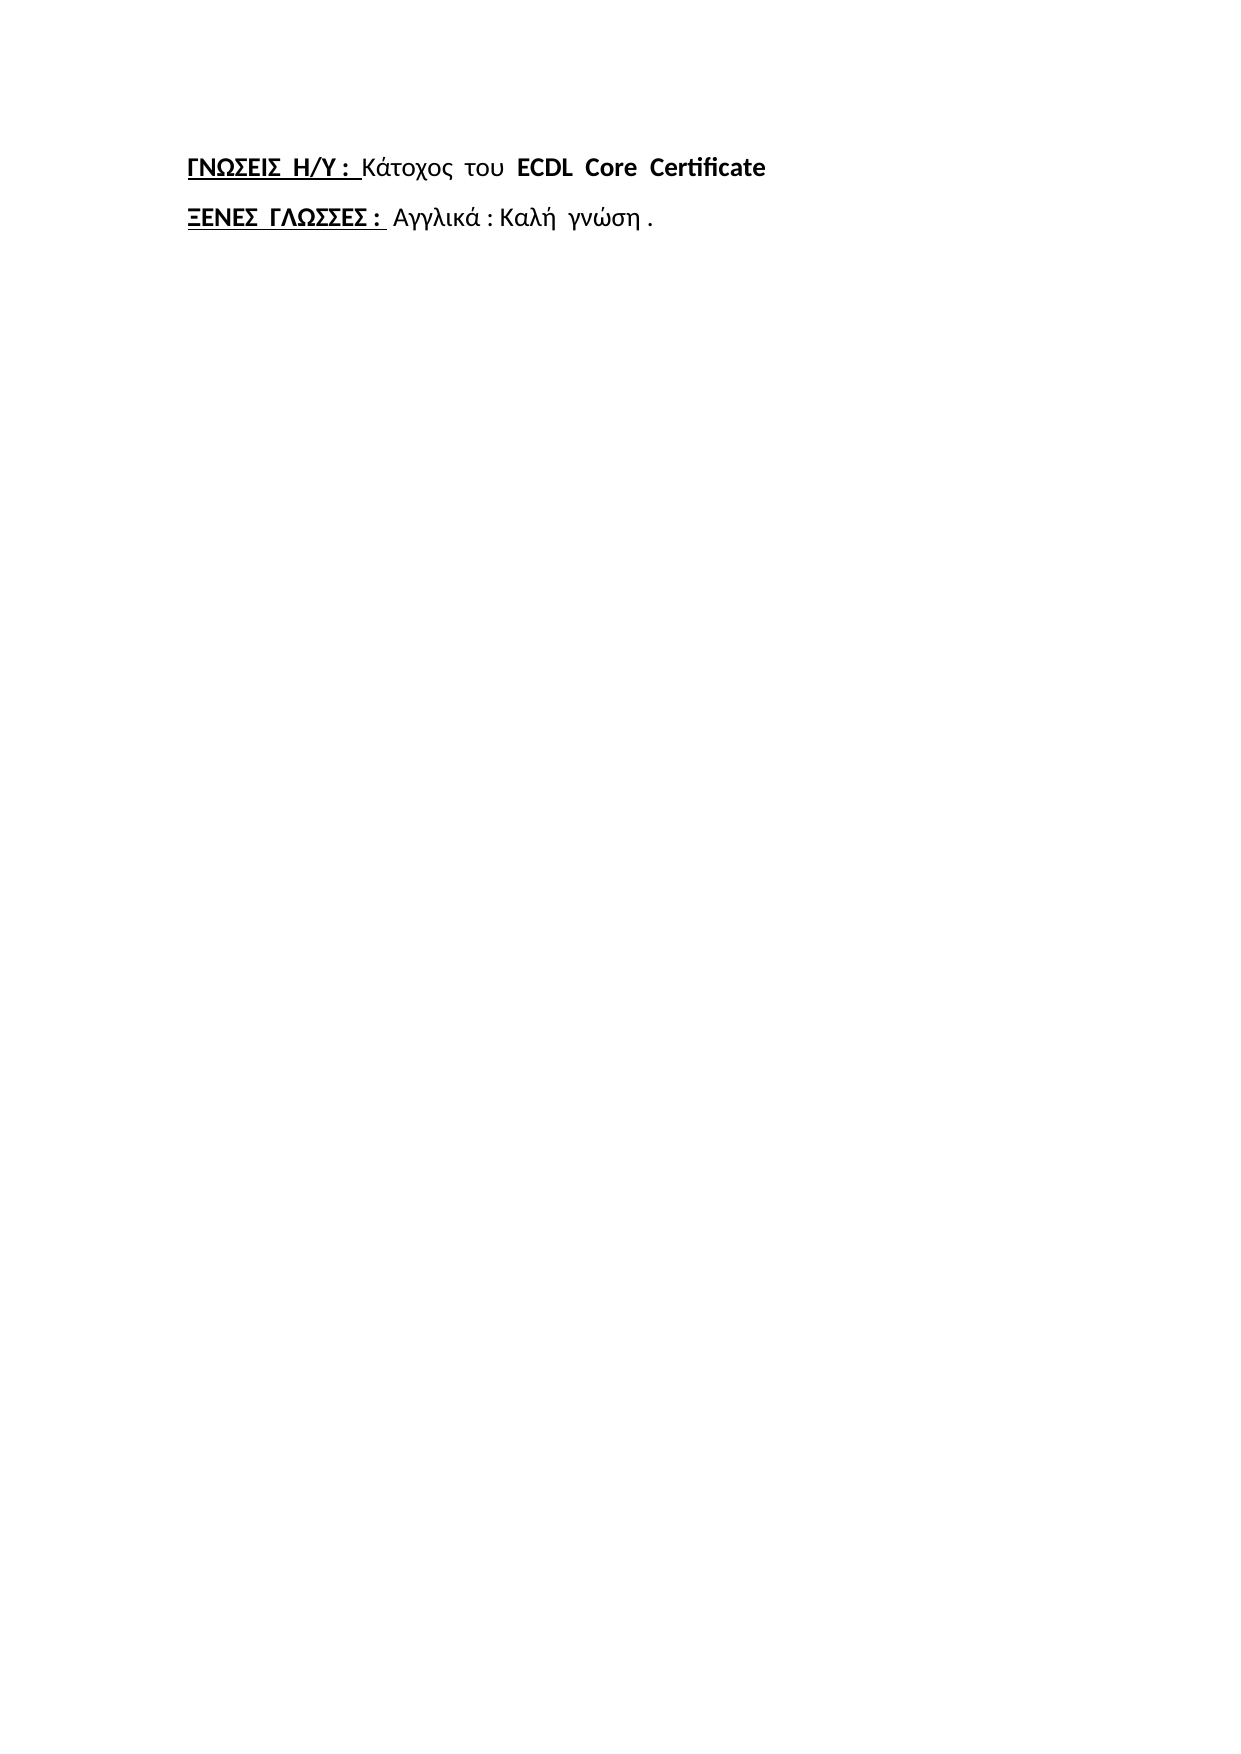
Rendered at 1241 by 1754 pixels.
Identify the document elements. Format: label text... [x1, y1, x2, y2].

text ΓΝΩΣΕΙΣ Η/Υ : Κάτοχος του ΕCDL Core Certificate [187, 150, 1053, 183]
text ΞΕΝΕΣ ΓΛΩΣΣΕΣ : Αγγλικά : Καλή γνώση . [187, 200, 1053, 233]
